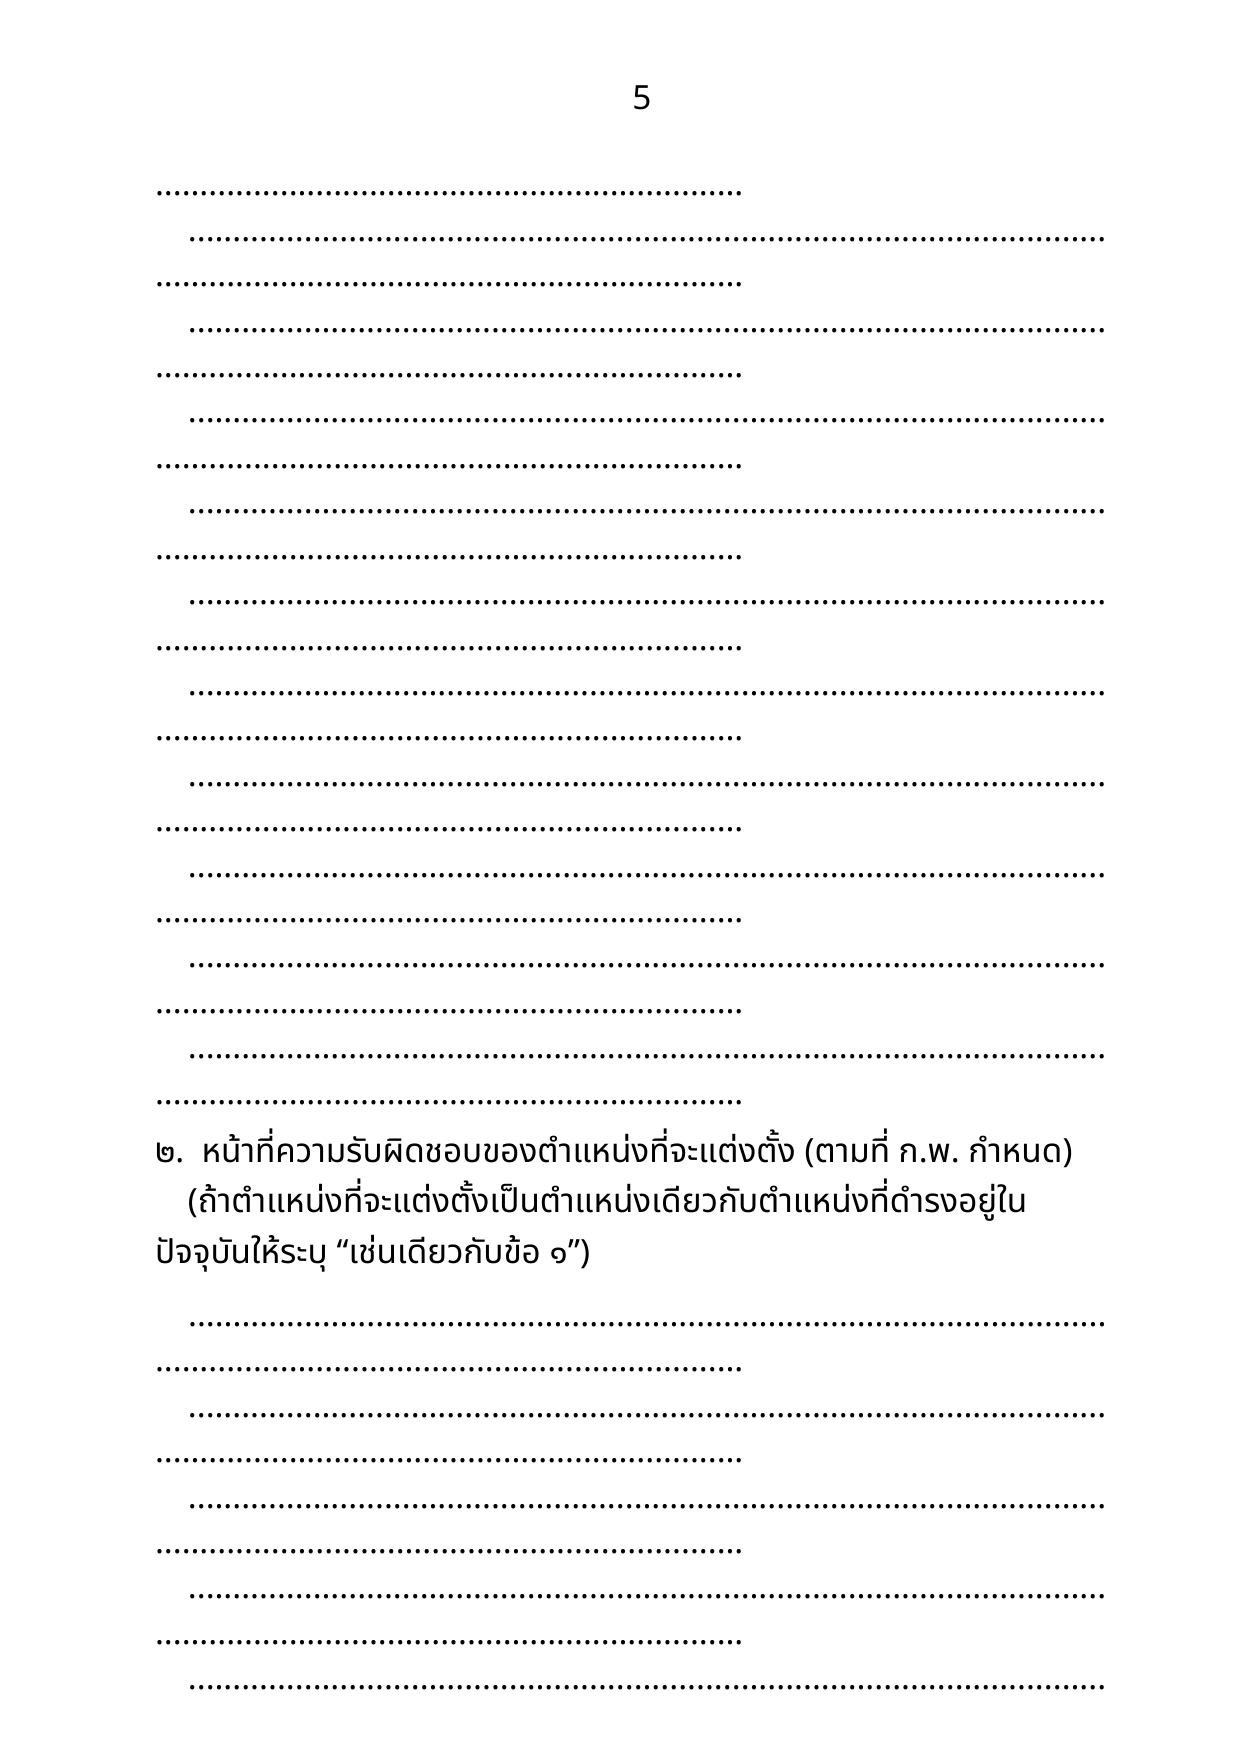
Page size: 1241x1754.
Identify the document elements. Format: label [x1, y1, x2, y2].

table_cell [144, 148, 1121, 1699]
